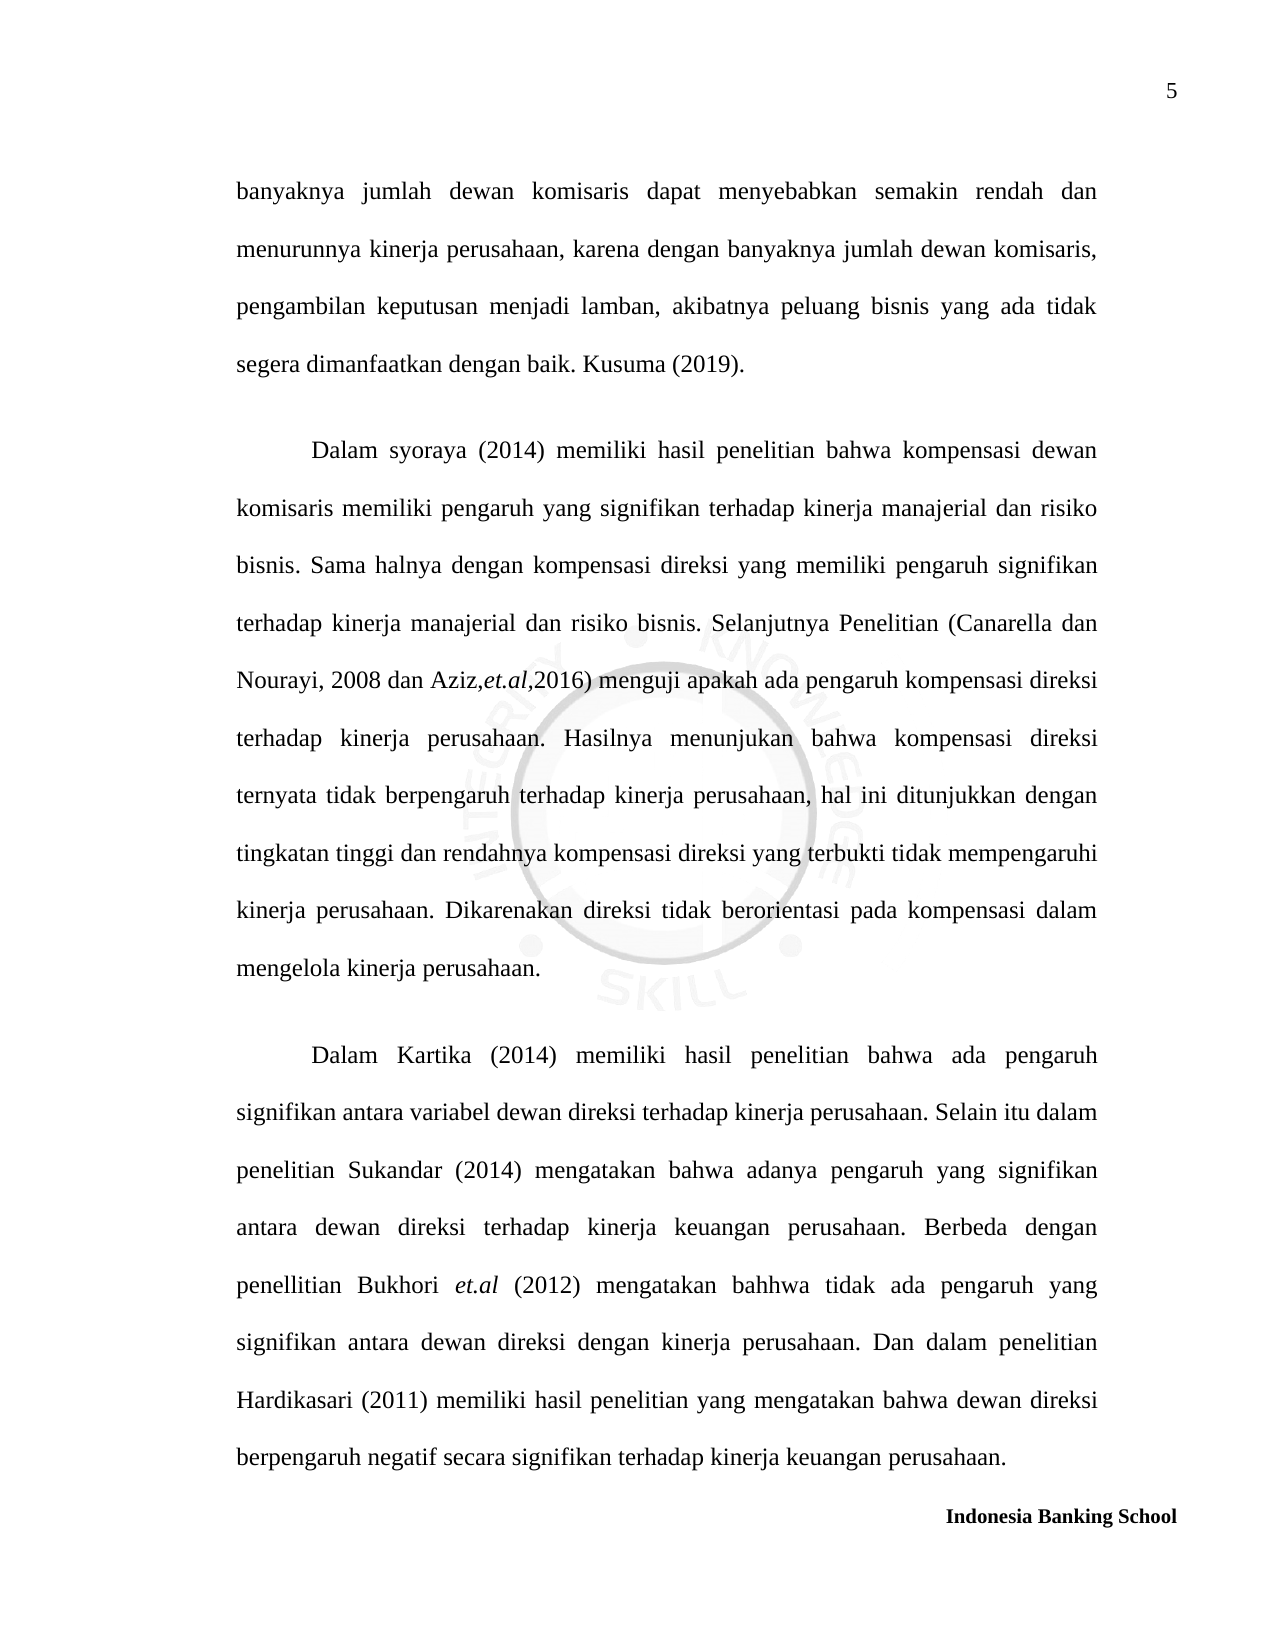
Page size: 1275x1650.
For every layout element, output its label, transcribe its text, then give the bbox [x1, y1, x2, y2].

text Dalam syoraya (2014) memiliki hasil penelitian bahwa kompensasi dewan komisaris memiliki pengaruh yang signifikan terhadap kinerja manajerial dan risiko bisnis. Sama halnya dengan kompensasi direksi yang memiliki pengaruh signifikan terhadap kinerja manajerial dan risiko bisnis. Selanjutnya Penelitian (Canarella dan Nourayi, 2008 dan Aziz,et.al,2016) menguji apakah ada pengaruh kompensasi direksi terhadap kinerja perusahaan. Hasilnya menunjukan bahwa kompensasi direksi ternyata tidak berpengaruh terhadap kinerja perusahaan, hal ini ditunjukkan dengan tingkatan tinggi dan rendahnya kompensasi direksi yang terbukti tidak mempengaruhi kinerja perusahaan. Dikarenakan direksi tidak berorientasi pada kompensasi dalam mengelola kinerja perusahaan. [236, 436, 1098, 982]
text banyaknya jumlah dewan komisaris dapat menyebabkan semakin rendah dan menurunnya kinerja perusahaan, karena dengan banyaknya jumlah dewan komisaris, pengambilan keputusan menjadi lamban, akibatnya peluang bisnis yang ada tidak segera dimanfaatkan dengan baik. Kusuma (2019). [236, 176, 1098, 378]
text Dalam Kartika (2014) memiliki hasil penelitian bahwa ada pengaruh signifikan antara variabel dewan direksi terhadap kinerja perusahaan. Selain itu dalam penelitian Sukandar (2014) mengatakan bahwa adanya pengaruh yang signifikan antara dewan direksi terhadap kinerja keuangan perusahaan. Berbeda dengan penellitian Bukhori et.al (2012) mengatakan bahhwa tidak ada pengaruh yang signifikan antara dewan direksi dengan kinerja perusahaan. Dan dalam penelitian Hardikasari (2011) memiliki hasil penelitian yang mengatakan bahwa dewan direksi berpengaruh negatif secara signifikan terhadap kinerja keuangan perusahaan. [236, 1040, 1098, 1471]
